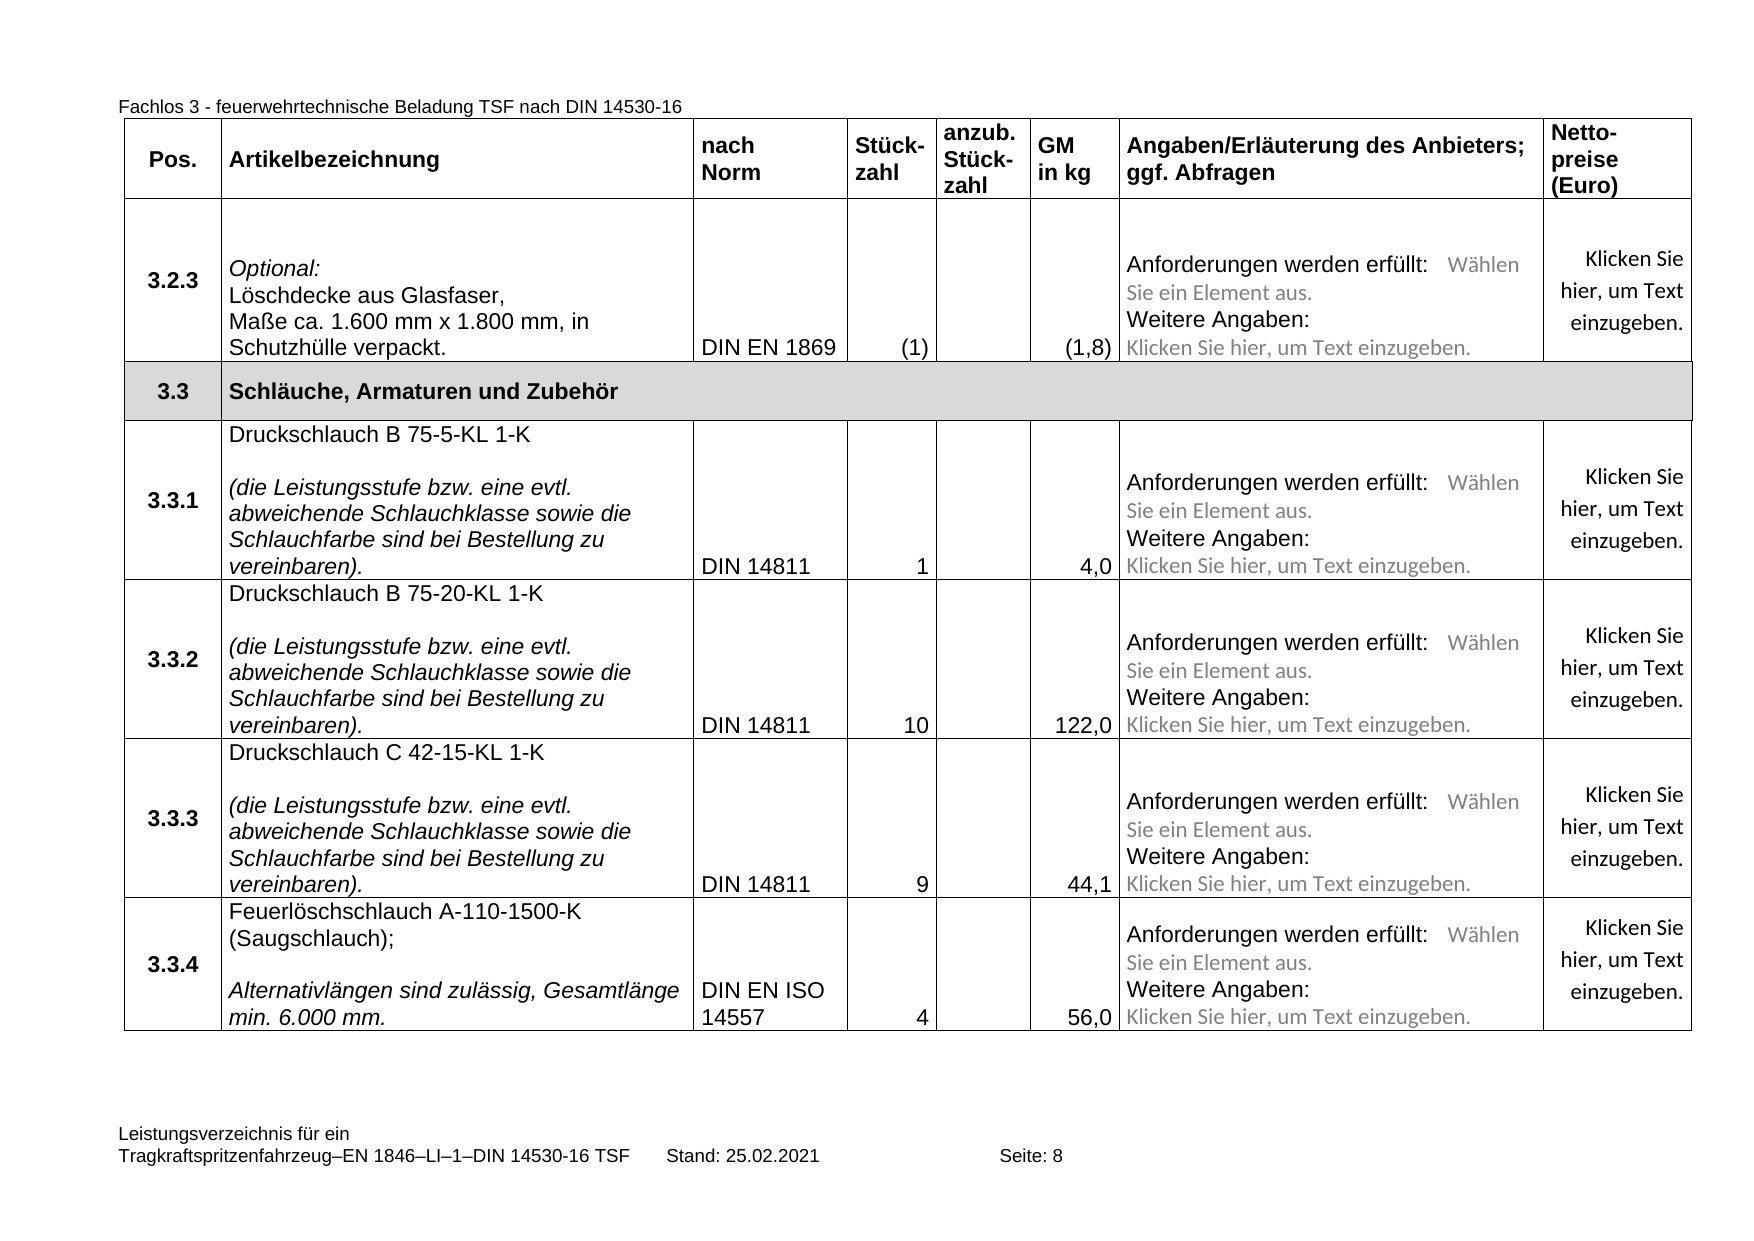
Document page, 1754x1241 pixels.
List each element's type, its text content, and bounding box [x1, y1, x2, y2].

table_cell (1,8) [1031, 199, 1119, 361]
table_cell [937, 199, 1030, 361]
table_cell Druckschlauch B 75-20-KL 1-K (die Leistungsstufe bzw. eine evtl. abweichende Schlauchklasse sowie die Schlauchfarbe sind bei Bestellung zu vereinbaren). [222, 580, 693, 738]
table_cell 4 [848, 898, 936, 1030]
table_cell 1 [848, 421, 936, 579]
table_cell DIN EN 1869 [694, 199, 847, 361]
table_cell Anforderungen werden erfüllt: Weitere Angaben: [1120, 580, 1543, 738]
table_cell DIN 14811 [694, 580, 847, 738]
table_cell 3.3 [125, 362, 221, 420]
table_cell (1) [848, 199, 936, 361]
table_cell DIN EN ISO 14557 [694, 898, 847, 1030]
table_header Pos. [125, 119, 221, 198]
table_cell [937, 580, 1030, 738]
table_cell Druckschlauch C 42-15-KL 1-K (die Leistungsstufe bzw. eine evtl. abweichende Schlauchklasse sowie die Schlauchfarbe sind bei Bestellung zu vereinbaren). [222, 739, 693, 897]
table_cell Optional: Löschdecke aus Glasfaser, Maße ca. 1.600 mm x 1.800 mm, in Schutzhülle verpackt. [222, 199, 693, 361]
table_cell Anforderungen werden erfüllt: Weitere Angaben: [1120, 421, 1543, 579]
table_cell Druckschlauch B 75-5-KL 1-K (die Leistungsstufe bzw. eine evtl. abweichende Schlauchklasse sowie die Schlauchfarbe sind bei Bestellung zu vereinbaren). [222, 421, 693, 579]
table_cell 9 [848, 739, 936, 897]
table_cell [1120, 199, 1543, 361]
table_cell [1544, 199, 1691, 361]
table_header Angaben/Erläuterung des Anbieters; ggf. Abfragen [1120, 119, 1543, 198]
table_cell Schläuche, Armaturen und Zubehör [222, 362, 1692, 420]
table_cell 3.3.3 [125, 739, 221, 897]
table_cell 56,0 [1031, 898, 1119, 1030]
table_cell 3.3.2 [125, 580, 221, 738]
table_header anzub. Stück-zahl [937, 119, 1030, 198]
table_cell 122,0 [1031, 580, 1119, 738]
table_header Stück-zahl [848, 119, 936, 198]
table_header Artikelbezeichnung [222, 119, 693, 198]
table_cell [937, 421, 1030, 579]
table_header Netto- preise (Euro) [1544, 119, 1691, 198]
table_cell 44,1 [1031, 739, 1119, 897]
table_cell 10 [848, 580, 936, 738]
table_header GM in kg [1031, 119, 1119, 198]
table_cell [1544, 580, 1691, 738]
table_cell 3.3.1 [125, 421, 221, 579]
table_cell Anforderungen werden erfüllt: Weitere Angaben: [1120, 739, 1543, 897]
table_cell [937, 898, 1030, 1030]
table_header nach Norm [694, 119, 847, 198]
table_cell 3.3.4 [125, 898, 221, 1030]
table_cell [1544, 739, 1691, 897]
table_cell [1544, 421, 1691, 579]
table_cell [937, 739, 1030, 897]
table_cell [1544, 898, 1691, 1030]
table_cell 3.2.3 [125, 199, 221, 361]
table_cell DIN 14811 [694, 739, 847, 897]
table_cell DIN 14811 [694, 421, 847, 579]
table_cell 4,0 [1031, 421, 1119, 579]
table_cell Feuerlöschschlauch A-110-1500-K (Saugschlauch); Alternativlängen sind zulässig, Gesamtlänge min. 6.000 mm. [222, 898, 693, 1030]
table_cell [1120, 898, 1543, 1030]
